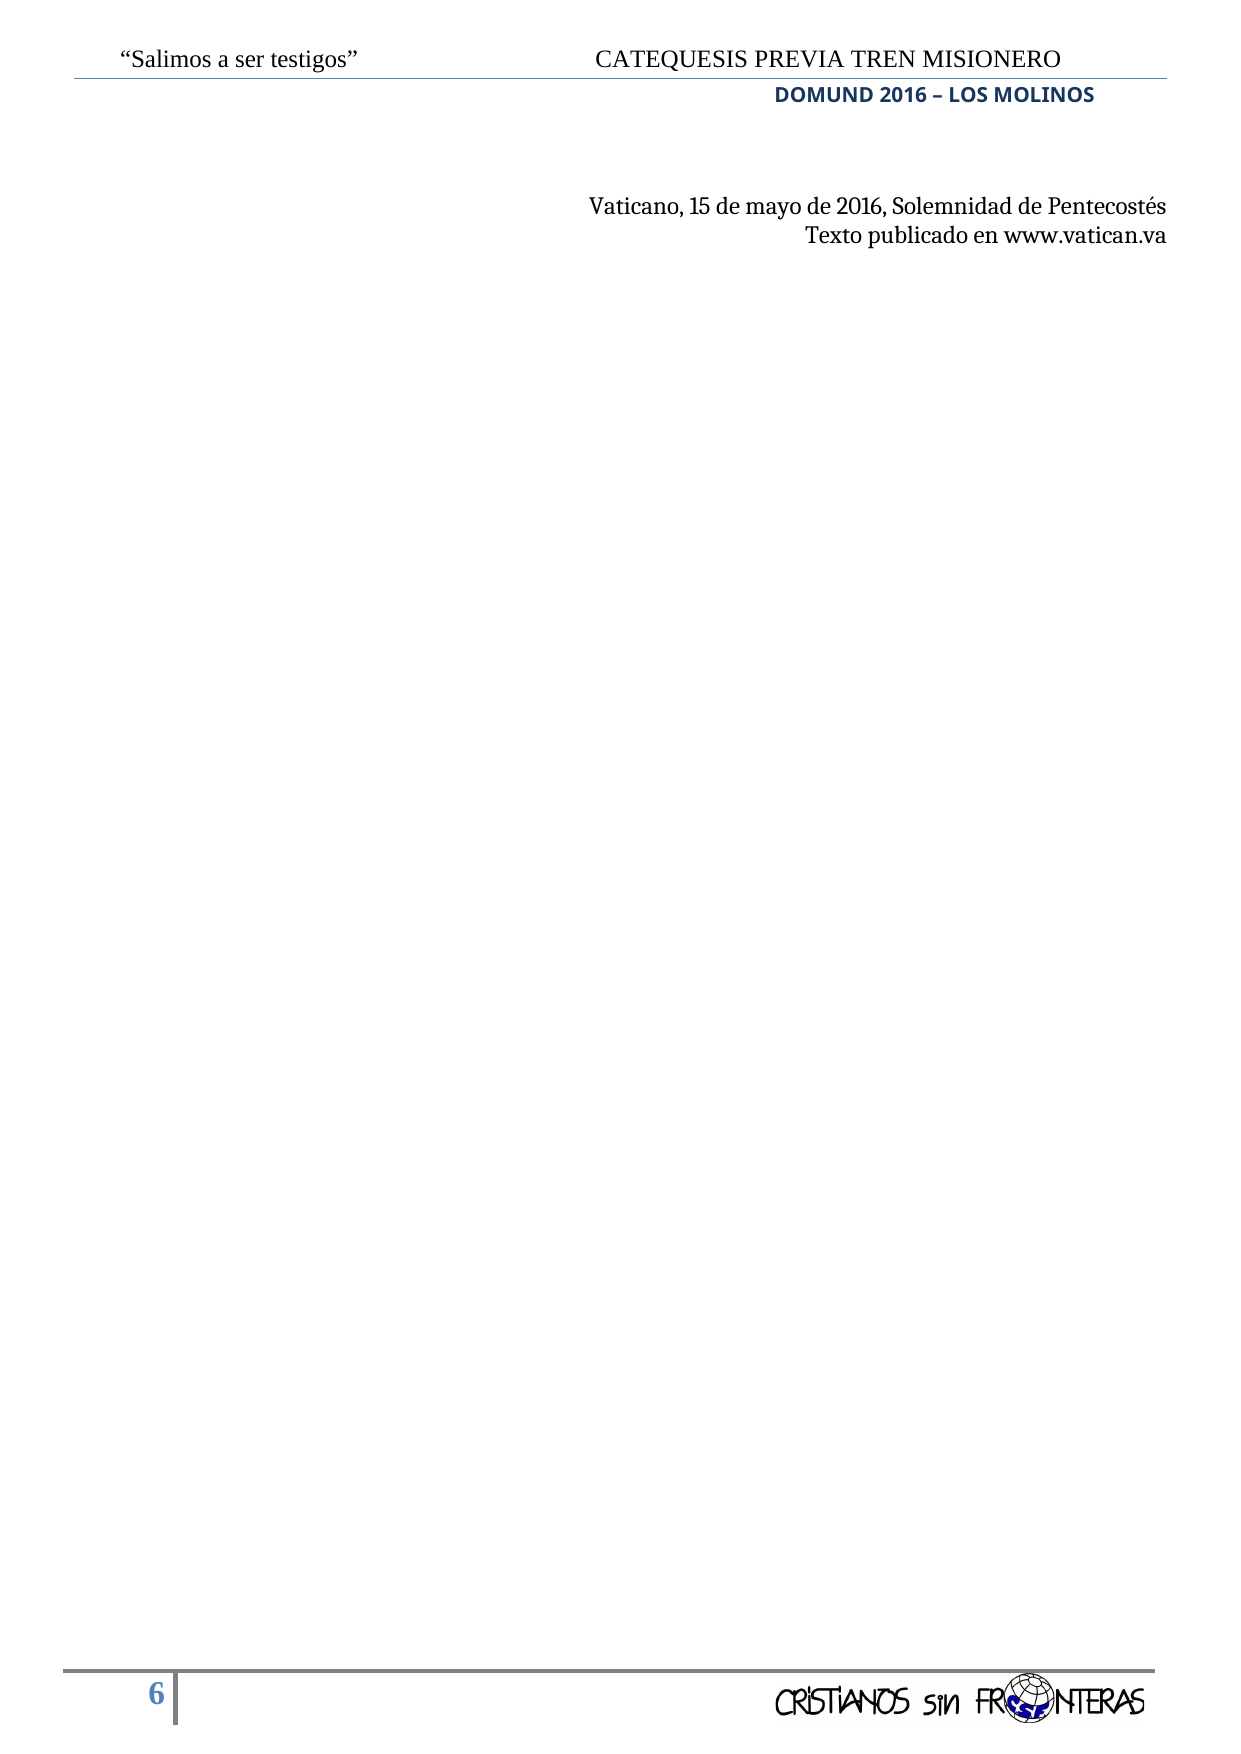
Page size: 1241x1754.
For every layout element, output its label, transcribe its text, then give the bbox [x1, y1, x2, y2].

text Vaticano, 15 de mayo de 2016, Solemnidad de Pentecostés Texto publicado en www.vatican.va [74, 192, 1167, 249]
picture [775, 1673, 1145, 1723]
